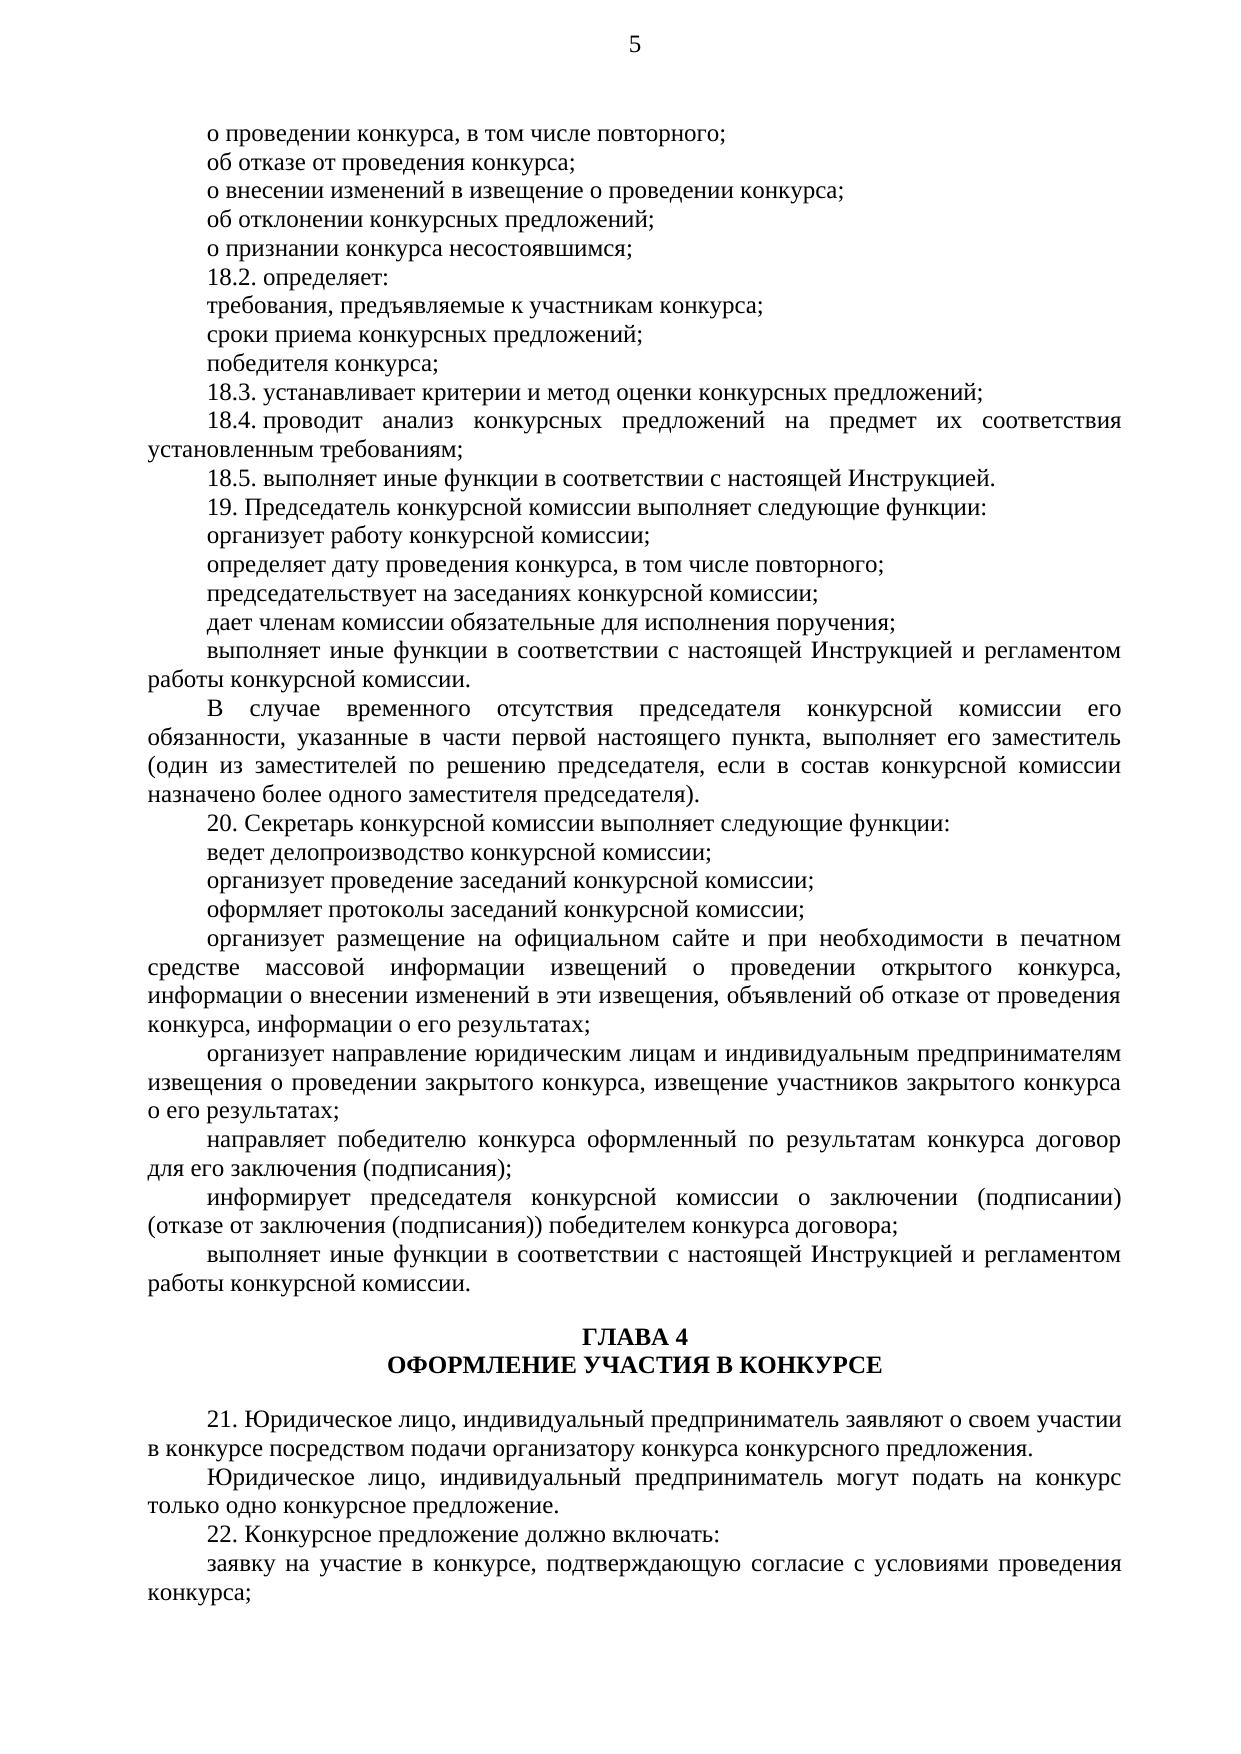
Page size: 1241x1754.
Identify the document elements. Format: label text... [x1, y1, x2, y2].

text дает членам комиссии обязательные для исполнения поручения; [147, 607, 1122, 636]
text 19. Председатель конкурсной комиссии выполняет следующие функции: [147, 492, 1122, 521]
text 21. Юридическое лицо, индивидуальный предприниматель заявляют о своем участии в конкурсе посредством подачи организатору конкурса конкурсного предложения. [147, 1404, 1122, 1462]
text председательствует на заседаниях конкурсной комиссии; [147, 578, 1122, 607]
text информирует председателя конкурсной комиссии о заключении (подписании) (отказе от заключения (подписания)) победителем конкурса договора; [147, 1182, 1122, 1239]
text определяет дату проведения конкурса, в том числе повторного; [147, 549, 1122, 578]
text Юридическое лицо, индивидуальный предприниматель могут подать на конкурс только одно конкурсное предложение. [147, 1462, 1122, 1519]
text 22. Конкурсное предложение должно включать: [147, 1519, 1122, 1548]
text об отказе от проведения конкурса; [147, 147, 1122, 176]
text 18.2. определяет: [147, 262, 1122, 291]
text направляет победителю конкурса оформленный по результатам конкурса договор для его заключения (подписания); [147, 1124, 1122, 1182]
text сроки приема конкурсных предложений; [147, 319, 1122, 348]
text о проведении конкурса, в том числе повторного; [147, 118, 1122, 147]
text о внесении изменений в извещение о проведении конкурса; [147, 176, 1122, 204]
text заявку на участие в конкурсе, подтверждающую согласие с условиями проведения конкурса; [147, 1548, 1122, 1606]
text выполняет иные функции в соответствии с настоящей Инструкцией и регламентом работы конкурсной комиссии. [147, 1239, 1122, 1297]
text 20. Секретарь конкурсной комиссии выполняет следующие функции: [147, 808, 1122, 837]
text о признании конкурса несостоявшимся; [147, 233, 1122, 262]
text организует проведение заседаний конкурсной комиссии; [147, 866, 1122, 894]
text 18.5. выполняет иные функции в соответствии с настоящей Инструкцией. [147, 463, 1122, 492]
text организует направление юридическим лицам и индивидуальным предпринимателям извещения о проведении закрытого конкурса, извещение участников закрытого конкурса о его результатах; [147, 1038, 1122, 1124]
text 18.3. устанавливает критерии и метод оценки конкурсных предложений; [147, 377, 1122, 406]
text организует размещение на официальном сайте и при необходимости в печатном средстве массовой информации извещений о проведении открытого конкурса, информации о внесении изменений в эти извещения, объявлений об отказе от проведения конкурса, информации о его результатах; [147, 923, 1122, 1038]
text ведет делопроизводство конкурсной комиссии; [147, 837, 1122, 866]
text победителя конкурса; [147, 348, 1122, 377]
text оформляет протоколы заседаний конкурсной комиссии; [147, 894, 1122, 923]
text требования, предъявляемые к участникам конкурса; [147, 291, 1122, 319]
text 18.4. проводит анализ конкурсных предложений на предмет их соответствия установленным требованиям; [147, 406, 1122, 463]
text об отклонении конкурсных предложений; [147, 204, 1122, 233]
text В случае временного отсутствия председателя конкурсной комиссии его обязанности, указанные в части первой настоящего пункта, выполняет его заместитель (один из заместителей по решению председателя, если в состав конкурсной комиссии назначено более одного заместителя председателя). [147, 693, 1122, 808]
text ГЛАВА 4 ОФОРМЛЕНИЕ УЧАСТИЯ В КОНКУРСЕ [147, 1322, 1122, 1379]
text выполняет иные функции в соответствии с настоящей Инструкцией и регламентом работы конкурсной комиссии. [147, 636, 1122, 693]
text организует работу конкурсной комиссии; [147, 521, 1122, 549]
